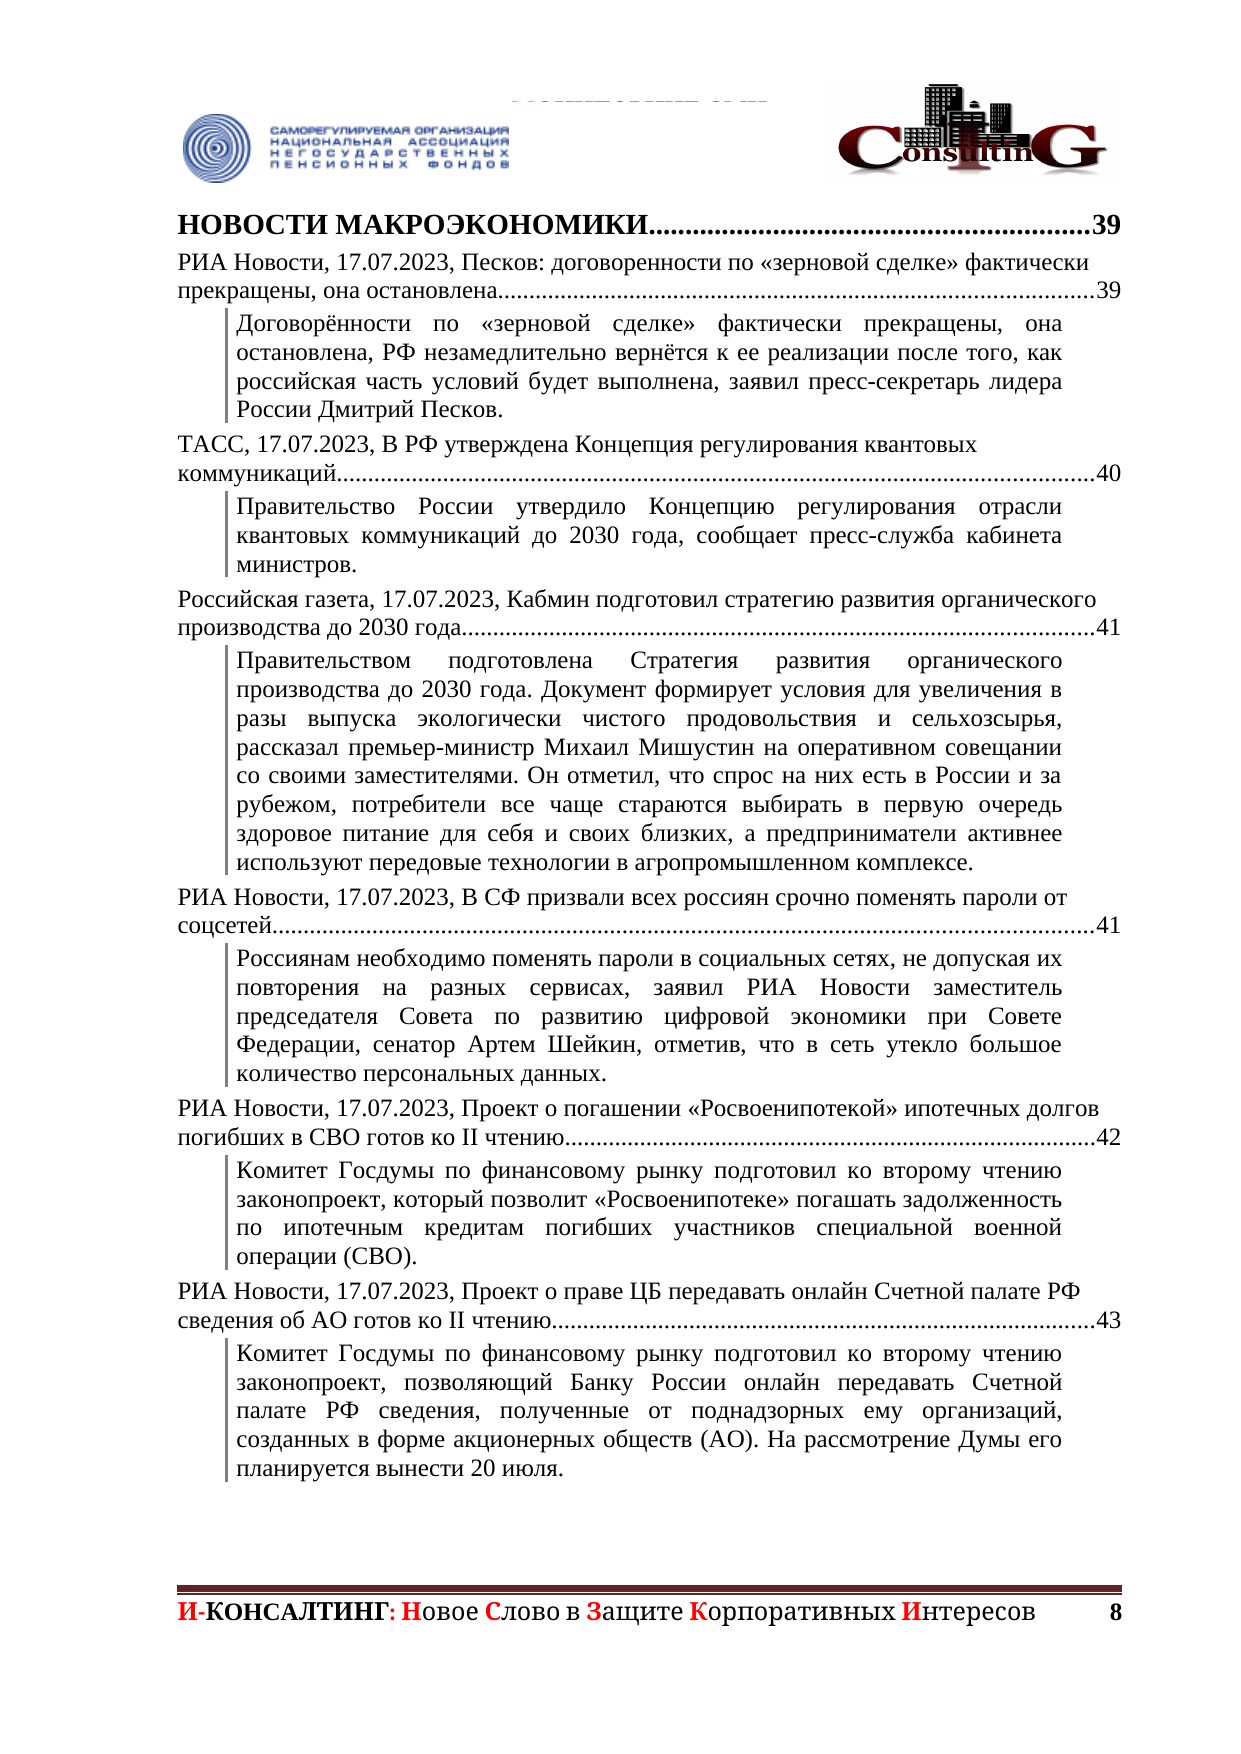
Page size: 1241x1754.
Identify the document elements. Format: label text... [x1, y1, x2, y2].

text Комитет Госдумы по финансовому рынку подготовил ко второму чтению законопроект, который позволит «Росвоенипотеке» погашать задолженность по ипотечным кредитам погибших участников специальной военной операции (СВО). 42 [228, 1155, 1063, 1270]
text ТАСС, 17.07.2023, В РФ утверждена Концепция регулирования квантовых коммуникаций 40 [177, 429, 1122, 487]
text РИА Новости, 17.07.2023, Песков: договоренности по «зерновой сделке» фактически прекращены, она остановлена 39 [177, 247, 1122, 304]
text РИА Новости, 17.07.2023, В СФ призвали всех россиян срочно поменять пароли от соцсетей 41 [177, 882, 1122, 939]
text Российская газета, 17.07.2023, Кабмин подготовил стратегию развития органического производства до 2030 года 41 [177, 584, 1122, 641]
text Россиянам необходимо поменять пароли в социальных сетях, не допуская их повторения на разных сервисах, заявил РИА Новости заместитель председателя Совета по развитию цифровой экономики при Совете Федерации, сенатор Артем Шейкин, отметив, что в сеть утекло большое количество персональных данных. 41 [228, 943, 1063, 1087]
picture [821, 73, 1122, 183]
picture [183, 114, 509, 183]
text РИА Новости, 17.07.2023, Проект о погашении «Росвоенипотекой» ипотечных долгов погибших в СВО готов ко II чтению 42 [177, 1093, 1122, 1151]
text Комитет Госдумы по финансовому рынку подготовил ко второму чтению законопроект, позволяющий Банку России онлайн передавать Счетной палате РФ сведения, полученные от поднадзорных ему организаций, созданных в форме акционерных обществ (АО). На рассмотрение Думы его планируется вынести 20 июля. 43 [228, 1338, 1063, 1482]
text Правительство России утвердило Концепцию регулирования отрасли квантовых коммуникаций до 2030 года, сообщает пресс-служба кабинета министров. 40 [228, 491, 1063, 577]
text РИА Новости, 17.07.2023, Проект о праве ЦБ передавать онлайн Счетной палате РФ сведения об АО готов ко II чтению 43 [177, 1276, 1122, 1334]
text Правительством подготовлена Стратегия развития органического производства до 2030 года. Документ формирует условия для увеличения в разы выпуска экологически чистого продовольствия и сельхозсырья, рассказал премьер-министр Михаил Мишустин на оперативном совещании со своими заместителями. Он отметил, что спрос на них есть в России и за рубежом, потребители все чаще стараются выбирать в первую очередь здоровое питание для себя и своих близких, а предприниматели активнее используют передовые технологии в агропромышленном комплексе. 41 [228, 645, 1063, 875]
text НОВОСТИ МАКРОЭКОНОМИКИ 39 [177, 207, 1122, 240]
text Договорённости по «зерновой сделке» фактически прекращены, она остановлена, РФ незамедлительно вернётся к ее реализации после того, как российская часть условий будет выполнена, заявил пресс-секретарь лидера России Дмитрий Песков. 39 [228, 308, 1063, 423]
